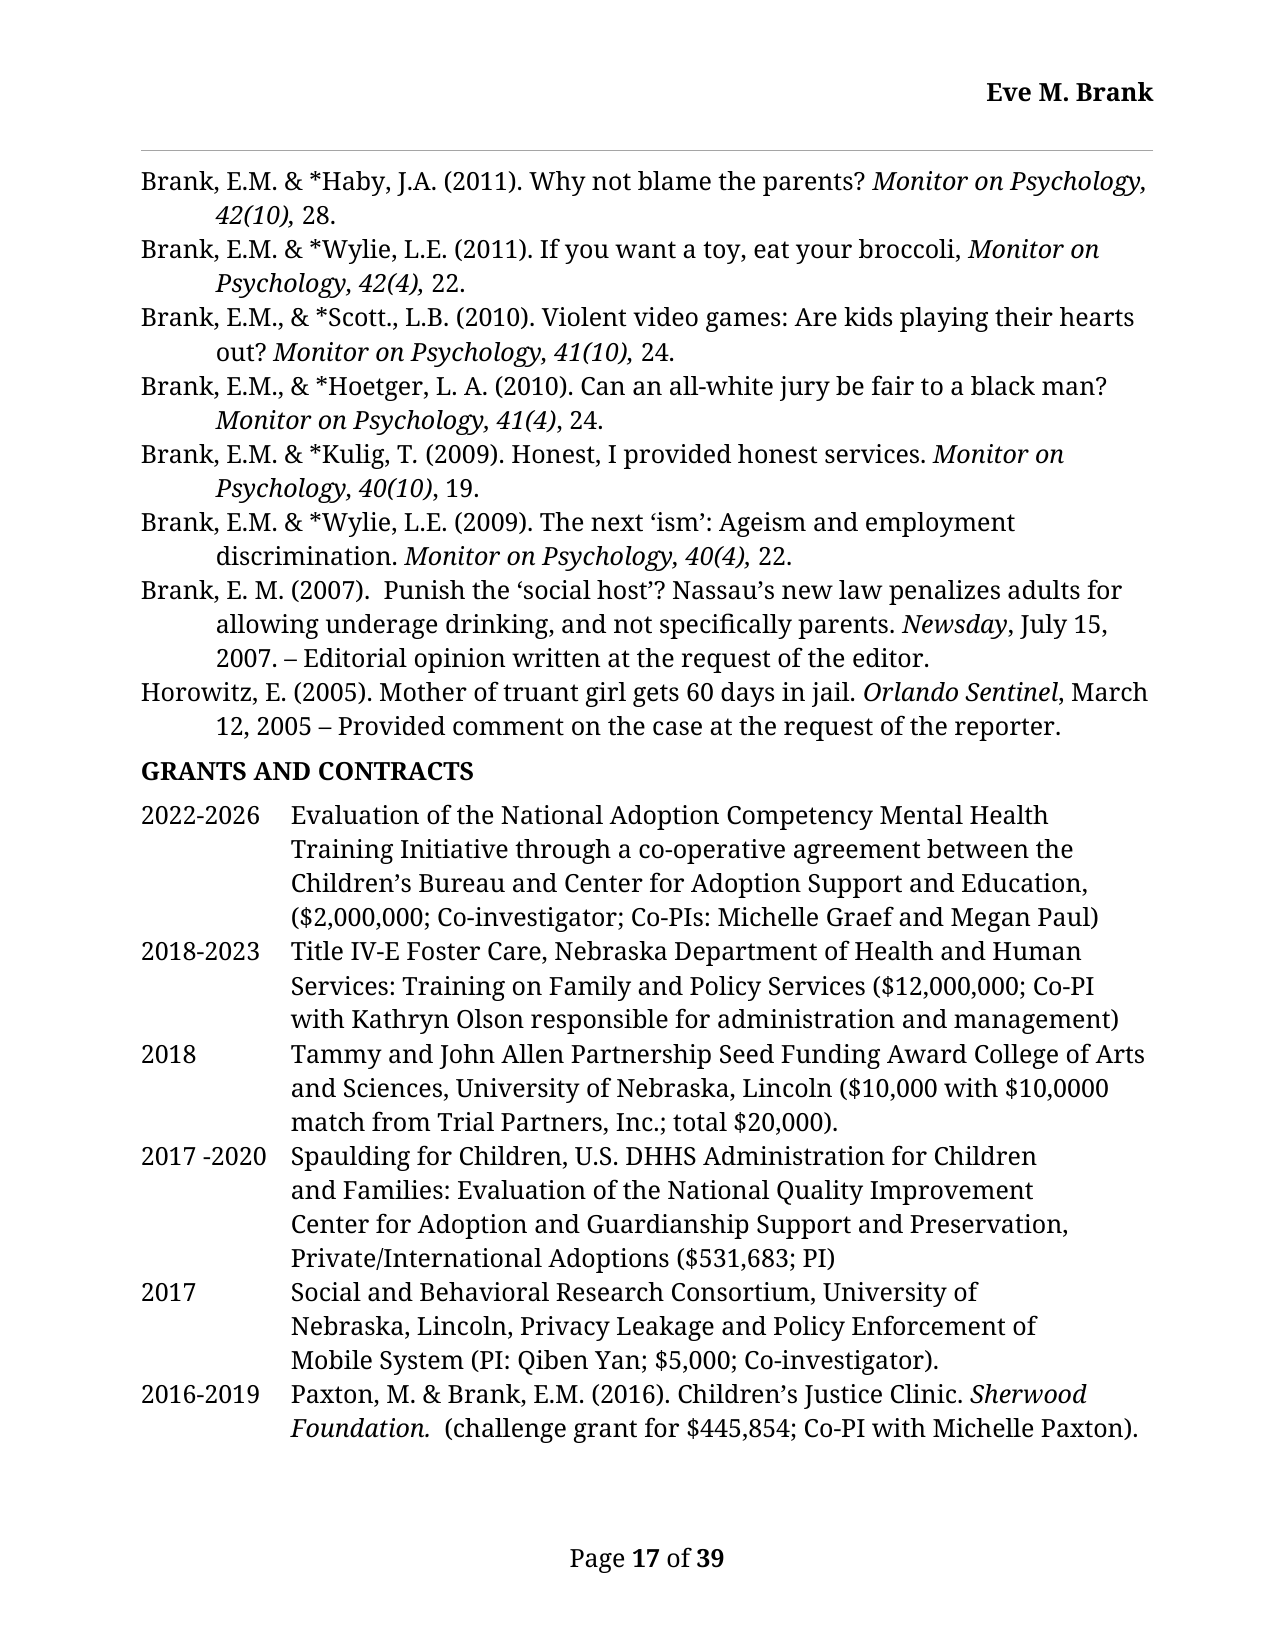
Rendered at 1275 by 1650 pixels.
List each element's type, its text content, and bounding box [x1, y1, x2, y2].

text Brank, E.M. & *Wylie, L.E. (2009). The next ‘ism’: Ageism and employment discrimination. Monitor on Psychology, 40(4), 22. [141, 504, 1153, 573]
text 2017 -2020 Spaulding for Children, U.S. DHHS Administration for Children and Families: Evaluation of the National Quality Improvement Center for Adoption and Guardianship Support and Preservation, Private/International Adoptions ($531,683; PI) [141, 1138, 1078, 1275]
text Brank, E.M. & *Kulig, T. (2009). Honest, I provided honest services. Monitor on Psychology, 40(10), 19. [141, 436, 1153, 504]
text Brank, E.M., & *Scott., L.B. (2010). Violent video games: Are kids playing their hearts out? Monitor on Psychology, 41(10), 24. [141, 300, 1153, 368]
text Brank, E.M., & *Hoetger, L. A. (2010). Can an all-white jury be fair to a black man? Monitor on Psychology, 41(4), 24. [141, 368, 1153, 436]
text 2022-2026 Evaluation of the National Adoption Competency Mental Health Training Initiative through a co-operative agreement between the Children’s Bureau and Center for Adoption Support and Education, ($2,000,000; Co-investigator; Co-PIs: Michelle Graef and Megan Paul) [141, 798, 1153, 934]
text GRANTS AND CONTRACTS [141, 753, 1153, 787]
text Brank, E.M. & *Wylie, L.E. (2011). If you want a toy, eat your broccoli, Monitor on Psychology, 42(4), 22. [141, 232, 1153, 300]
text 2018 Tammy and John Allen Partnership Seed Funding Award College of Arts and Sciences, University of Nebraska, Lincoln ($10,000 with $10,0000 match from Trial Partners, Inc.; total $20,000). [141, 1036, 1153, 1138]
text Brank, E. M. (2007). Punish the ‘social host’? Nassau’s new law penalizes adults for allowing underage drinking, and not specifically parents. Newsday, July 15, 2007. – Editorial opinion written at the request of the editor. [141, 573, 1153, 675]
text 2016-2019 Paxton, M. & Brank, E.M. (2016). Children’s Justice Clinic. Sherwood Foundation. (challenge grant for $445,854; Co-PI with Michelle Paxton). [141, 1377, 1153, 1445]
text Brank, E.M. & *Haby, J.A. (2011). Why not blame the parents? Monitor on Psychology, 42(10), 28. [141, 164, 1153, 232]
text Horowitz, E. (2005). Mother of truant girl gets 60 days in jail. Orlando Sentinel, March 12, 2005 – Provided comment on the case at the request of the reporter. [141, 675, 1153, 743]
text 2017 Social and Behavioral Research Consortium, University of Nebraska, Lincoln, Privacy Leakage and Policy Enforcement of Mobile System (PI: Qiben Yan; $5,000; Co-investigator). [141, 1275, 1078, 1377]
text 2018-2023 Title IV-E Foster Care, Nebraska Department of Health and Human Services: Training on Family and Policy Services ($12,000,000; Co-PI with Kathryn Olson responsible for administration and management) [141, 934, 1153, 1036]
